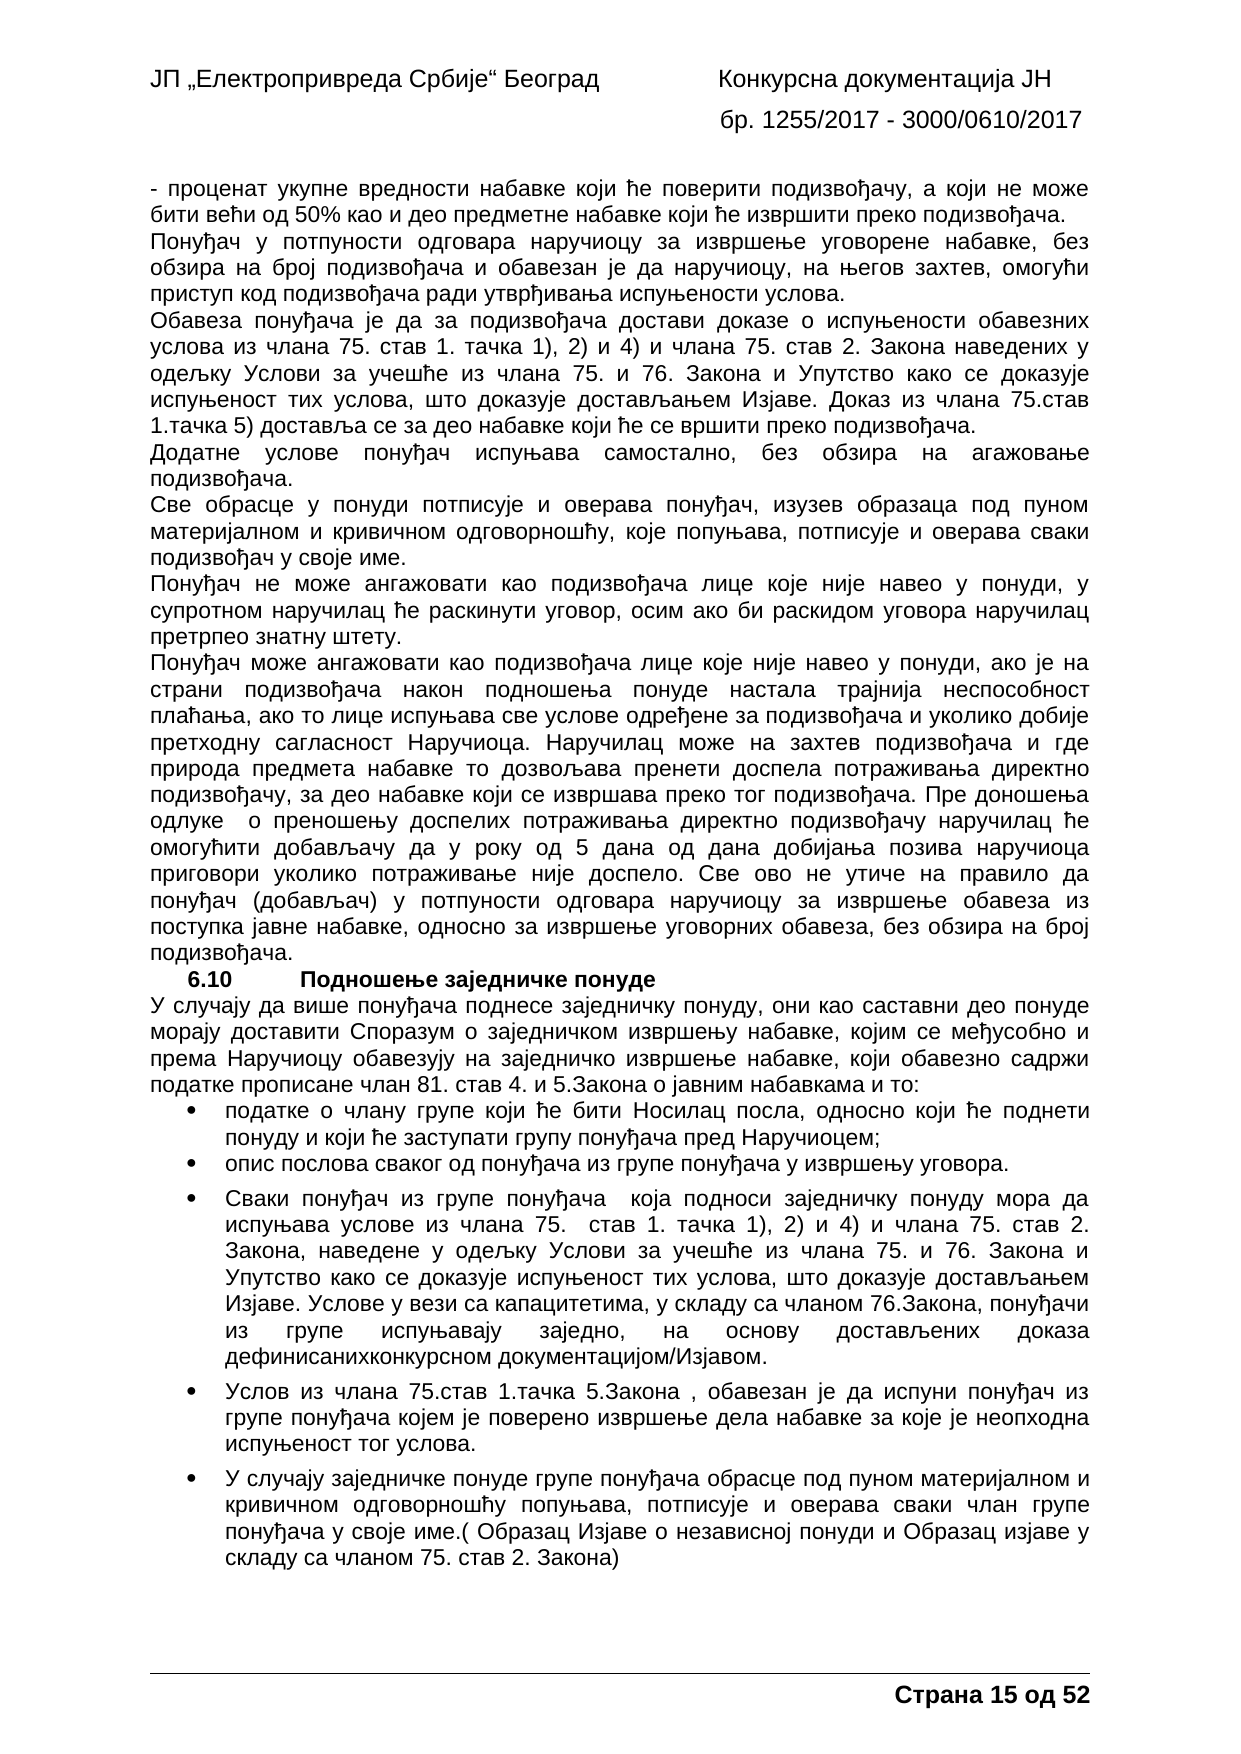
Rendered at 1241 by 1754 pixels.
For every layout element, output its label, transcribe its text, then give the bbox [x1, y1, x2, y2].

text Понуђач може ангажовати као подизвођача лице које није навео у понуди, ако је на страни подизвођача након подношења понуде настала трајнија неспособност плаћања, ако то лице испуњава све услове одређене за подизвођача и уколико добије претходну сагласност Наручиоца. Наручилац може на захтев подизвођача и где природа предмета набавке то дозвољава пренети доспела потраживања директно подизвођачу, за део набавке који се извршава преко тог подизвођача. Пре доношења одлуке о преношењу доспелих потраживања директно подизвођачу наручилац ће омогућити добављачу да у року од 5 дана од дана добијања позива наручиоца приговори уколико потраживање није доспело. Све ово не утиче на правило да понуђач (добављач) у потпуности одговара наручиоцу за извршење обавеза из поступка јавне набавке, односно за извршење уговорних обавеза, без обзира на број подизвођача. [150, 649, 1090, 966]
text Обавеза понуђача је да за подизвођача достави доказе о испуњености обавезних услова из члана 75. став 1. тачка 1), 2) и 4) и члана 75. став 2. Закона наведених у одељку Услови за учешће из члана 75. и 76. Закона и Упутство како се доказује испуњеност тих услова, што доказује достављањем Изјаве. Доказ из члана 75.став 1.тачка 5) доставља се за део набавке који ће се вршити преко подизвођача. [150, 307, 1090, 438]
list Сваки понуђач из групе понуђача која подноси заједничку понуду мора да испуњава услове из члана 75. став 1. тачка 1), 2) и 4) и члана 75. став 2. Закона, наведене у одељку Услови за учешће из члана 75. и 76. Закона и Упутство како се доказује испуњеност тих услова, што доказује достављањем Изјаве. Услове у вези са капацитетима, у складу са чланом 76.Закона, понуђачи из групе испуњавају заједно, на основу достављених доказа дефинисанихконкурсном документацијом/Изјавом. [187, 1185, 1090, 1369]
text У случају да више понуђача поднесе заједничку понуду, они као саставни део понуде морају доставити Споразум о заједничком извршењу набавке, којим се међусобно и према Наручиоцу обавезују на заједничко извршење набавке, који обавезно садржи податке прописане члан 81. став 4. и 5.Закона о јавним набавкама и то: [150, 992, 1090, 1097]
text - проценат укупне вредности набавке који ће поверити подизвођачу, а који не може бити већи од 50% као и део предметне набавке који ће извршити преко подизвођача. [150, 175, 1090, 228]
text Све обрасце у понуди потписује и оверава понуђач, изузев образаца под пуном материјалном и кривичном одговорношћу, које попуњава, потписује и оверава сваки подизвођач у своје име. [150, 491, 1090, 570]
list опис послова сваког од понуђача из групе понуђача у извршењу уговора. [187, 1150, 1090, 1176]
list У случају заједничке понуде групе понуђача обрасце под пуном материјалном и кривичном одговорношћу попуњава, потписује и оверава сваки члан групе понуђача у своје име.( Образац Изјаве о независној понуди и Образац изјаве у складу са чланом 75. став 2. Закона) [187, 1465, 1090, 1570]
text Услов из члана 75.став 1.тачка 5.Закона , обавезан је да испуни понуђач из групе понуђача којем је поверено извршење дела набавке за које је неопходна испуњеност тог услова. [187, 1378, 1090, 1457]
list податке о члану групе који ће бити Носилац посла, односно који ће поднети понуду и који ће заступати групу понуђача пред Наручиоцем; [187, 1097, 1090, 1150]
list Подношење заједничке понуде [187, 966, 1090, 992]
text Понуђач не може ангажовати као подизвођача лице које није навео у понуди, у супротном наручилац ће раскинути уговор, осим ако би раскидом уговора наручилац претрпео знатну штету. [150, 570, 1090, 649]
text Додатне услове понуђач испуњава самостално, без обзира на агажовање подизвођача. [150, 438, 1090, 491]
text Понуђач у потпуности одговара наручиоцу за извршење уговорене набавке, без обзира на број подизвођача и обавезан је да наручиоцу, на његов захтев, омогући приступ код подизвођача ради утврђивања испуњености услова. [150, 228, 1090, 307]
